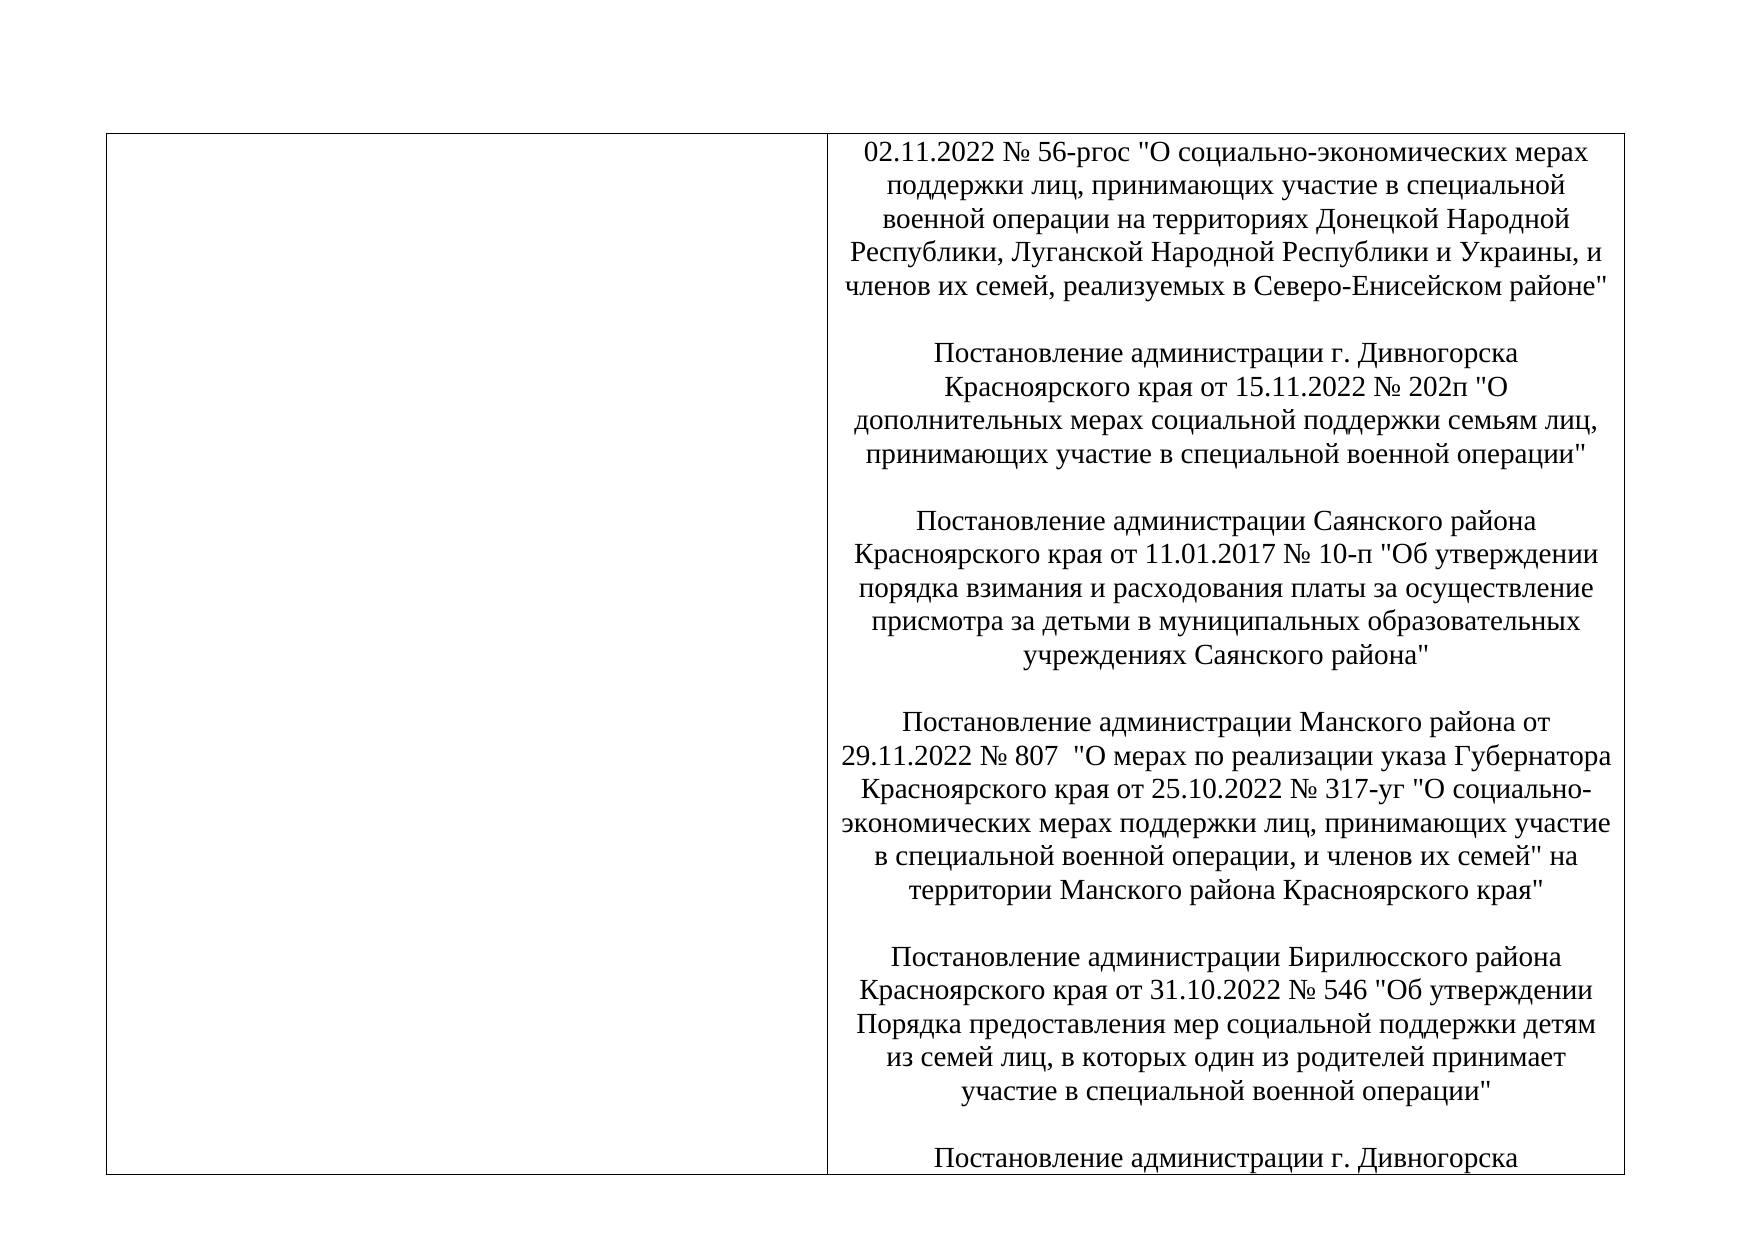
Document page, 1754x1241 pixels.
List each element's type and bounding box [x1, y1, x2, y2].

table_cell [107, 134, 827, 1174]
table_cell [828, 134, 1624, 1174]
